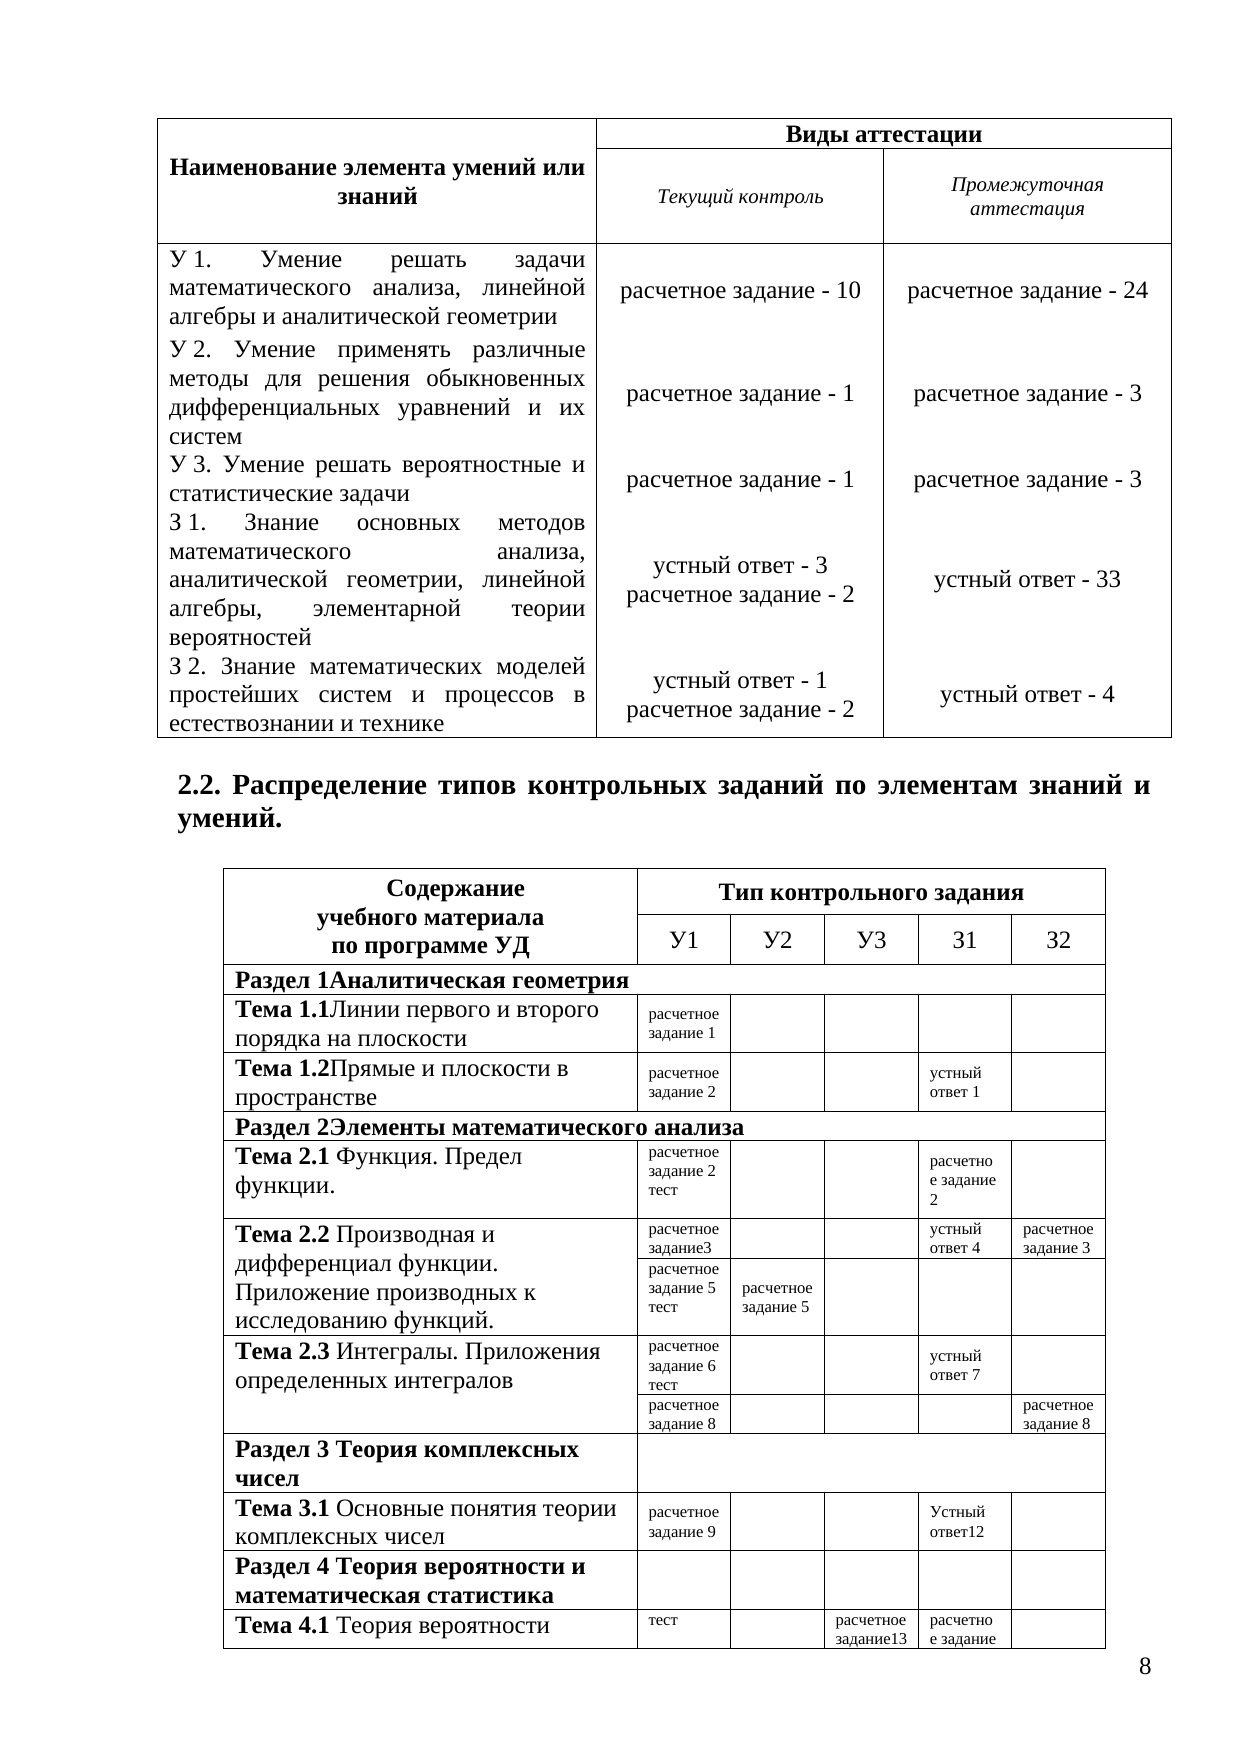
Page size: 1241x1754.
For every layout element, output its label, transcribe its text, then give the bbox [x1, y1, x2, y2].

table_cell [1012, 1336, 1105, 1394]
table_cell [1012, 1493, 1105, 1550]
table_cell [731, 1141, 824, 1218]
table_cell устный ответ 7 [919, 1336, 1011, 1394]
table_header Наименование элемента умений или знаний [158, 119, 596, 243]
table_cell расчетное задание - 24 [884, 244, 1171, 334]
table_cell [731, 1219, 824, 1257]
table_cell [731, 1493, 824, 1550]
table_cell [825, 1551, 918, 1609]
table_cell У 3. Умение решать вероятностные и статистические задачи [158, 450, 596, 507]
table_cell устный ответ - 3 расчетное задание - 2 [597, 507, 883, 651]
table_cell Раздел 3 Теория комплексных чисел [224, 1434, 637, 1492]
table_header Виды аттестации [597, 119, 1171, 148]
table_cell [638, 1551, 730, 1609]
table_cell [1012, 1610, 1105, 1648]
table_cell [825, 1395, 918, 1433]
table_cell Тема 2.3 Интегралы. Приложения определенных интегралов [224, 1336, 637, 1433]
table_cell Раздел 2Элементы математического анализа [224, 1112, 1105, 1140]
table_cell У2 [731, 915, 824, 964]
table_cell У3 [825, 915, 918, 964]
table_cell [825, 1493, 918, 1550]
table_cell З 2. Знание математических моделей простейших систем и процессов в естествознании и технике [158, 651, 596, 737]
table_cell [1012, 1141, 1105, 1218]
table_cell Раздел 4 Теория вероятности и математическая статистика [224, 1551, 637, 1609]
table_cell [224, 1610, 637, 1648]
table_cell [1012, 1259, 1105, 1335]
table_cell У 2. Умение применять различные методы для решения обыкновенных дифференциальных уравнений и их систем [158, 335, 596, 449]
table_cell [731, 1053, 824, 1111]
table_cell устный ответ - 33 [884, 507, 1171, 651]
table_cell [638, 1434, 1105, 1492]
table_cell З1 [919, 915, 1011, 964]
table_cell Тема 1.1Линии первого и второго порядка на плоскости [224, 995, 637, 1052]
table_header Содержание учебного материала по программе УД [224, 869, 637, 964]
table_cell устный ответ 1 [919, 1053, 1011, 1111]
table_header Тип контрольного задания [638, 869, 1105, 914]
table_cell [825, 1259, 918, 1335]
table_cell расчетное задание 3 [1012, 1219, 1105, 1257]
table_cell Тема 2.1 Функция. Предел функции. [224, 1141, 637, 1218]
table_cell Устный ответ12 [919, 1493, 1011, 1550]
table_cell З 1. Знание основных методов математического анализа, аналитической геометрии, линейной алгебры, элементарной теории вероятностей [158, 507, 596, 651]
table_cell расчетное задание 2 тест [638, 1141, 730, 1218]
table_cell расчетное задание 8 [1012, 1395, 1105, 1433]
table_cell расчетное задание 5 [731, 1259, 824, 1335]
table_cell тест [638, 1610, 730, 1648]
table_cell расчетное задание - 3 [884, 450, 1171, 507]
table_cell расчетное задание - 3 [884, 335, 1171, 449]
table_cell расчетное задание - 1 [597, 450, 883, 507]
table_cell устный ответ 4 [919, 1219, 1011, 1257]
table_cell [731, 995, 824, 1052]
table_cell Текущий контроль [597, 149, 883, 243]
table_cell [731, 1336, 824, 1394]
table_cell расчетное задание - 1 [597, 335, 883, 449]
table_cell [825, 1053, 918, 1111]
table_cell Тема 2.2 Производная и дифференциал функции. Приложение производных к исследованию функций. [224, 1219, 637, 1335]
table_cell Промежуточная аттестация [884, 149, 1171, 243]
table_cell [919, 1551, 1011, 1609]
table_cell устный ответ - 1 расчетное задание - 2 [597, 651, 883, 737]
table_cell У1 [638, 915, 730, 964]
table_cell [731, 1395, 824, 1433]
text 2.2. Распределение типов контрольных заданий по элементам знаний и умений. [177, 767, 1152, 834]
table_cell [825, 1219, 918, 1257]
table_cell расчетное задание 5 тест [638, 1259, 730, 1335]
table_cell [731, 1610, 824, 1648]
table_cell расчетное задание13 [825, 1610, 918, 1648]
table_cell [1012, 1053, 1105, 1111]
table_cell [919, 995, 1011, 1052]
table_cell расчетное задание 8 [638, 1395, 730, 1433]
table_cell устный ответ - 4 [884, 651, 1171, 737]
table_cell расчетное задание 1 [638, 995, 730, 1052]
table_cell [1012, 995, 1105, 1052]
table_cell расчетное задание - 10 [597, 244, 883, 334]
table_cell З2 [1012, 915, 1105, 964]
table_cell расчетное задание 9 [638, 1493, 730, 1550]
table_cell расчетное задание 2 [638, 1053, 730, 1111]
table_cell расчетное задание3 [638, 1219, 730, 1257]
table_cell расчетное задание 2 [919, 1141, 1011, 1218]
table_cell [1012, 1551, 1105, 1609]
table_cell Тема 3.1 Основные понятия теории комплексных чисел [224, 1493, 637, 1550]
table_cell [825, 1336, 918, 1394]
table_cell расчетное задание 6 тест [638, 1336, 730, 1394]
table_cell [919, 1395, 1011, 1433]
table_cell [825, 1141, 918, 1218]
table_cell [919, 1610, 1011, 1648]
table_cell [919, 1259, 1011, 1335]
table_cell Тема 1.2Прямые и плоскости в пространстве [224, 1053, 637, 1111]
table_cell Раздел 1Аналитическая геометрия [224, 965, 1105, 993]
table_cell У 1. Умение решать задачи математического анализа, линейной алгебры и аналитической геометрии [158, 244, 596, 334]
table_cell [731, 1551, 824, 1609]
table_cell [825, 995, 918, 1052]
